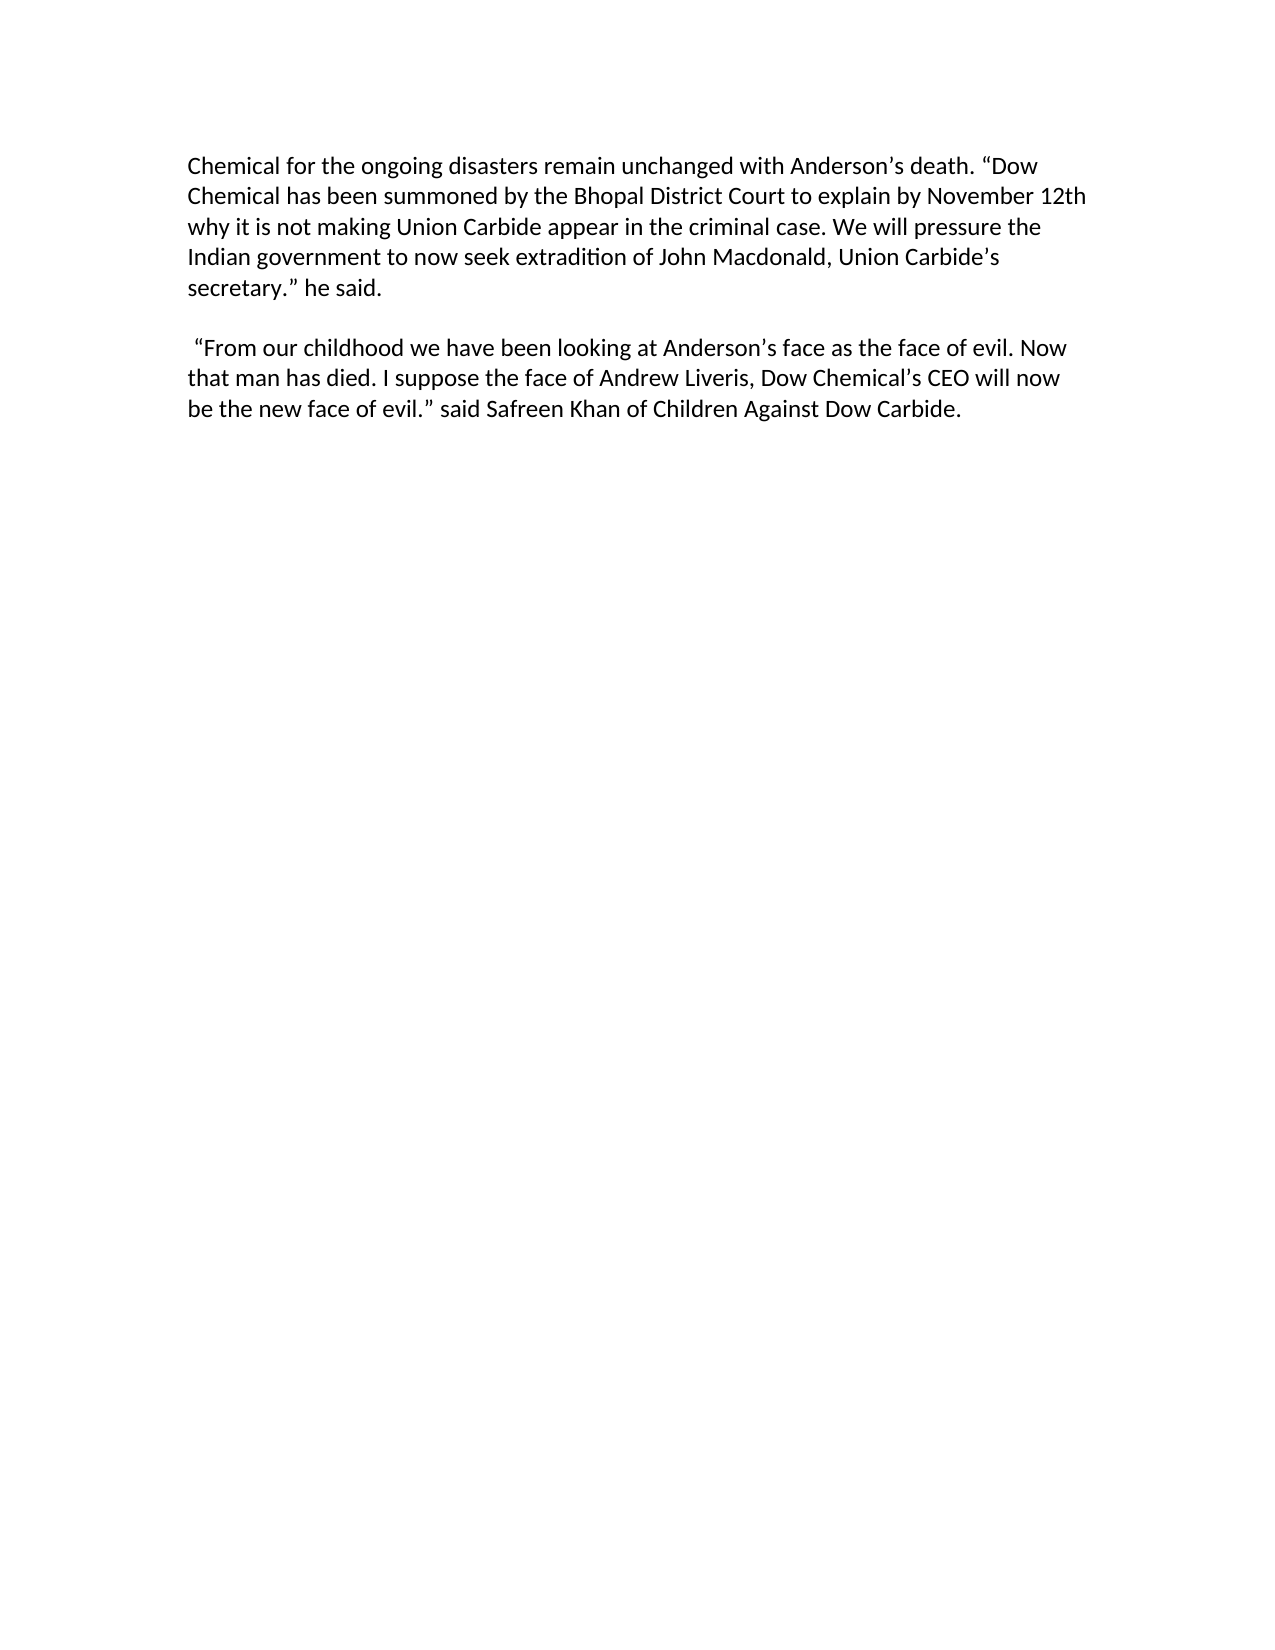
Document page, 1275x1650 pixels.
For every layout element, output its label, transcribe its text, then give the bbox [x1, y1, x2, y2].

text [187, 150, 1087, 303]
text “From our childhood we have been looking at Anderson’s face as the face of evil. Now that man has died. I suppose the face of Andrew Liveris, Dow Chemical’s CEO will now be the new face of evil.” said Safreen Khan of Children Against Dow Carbide. [187, 332, 1087, 423]
